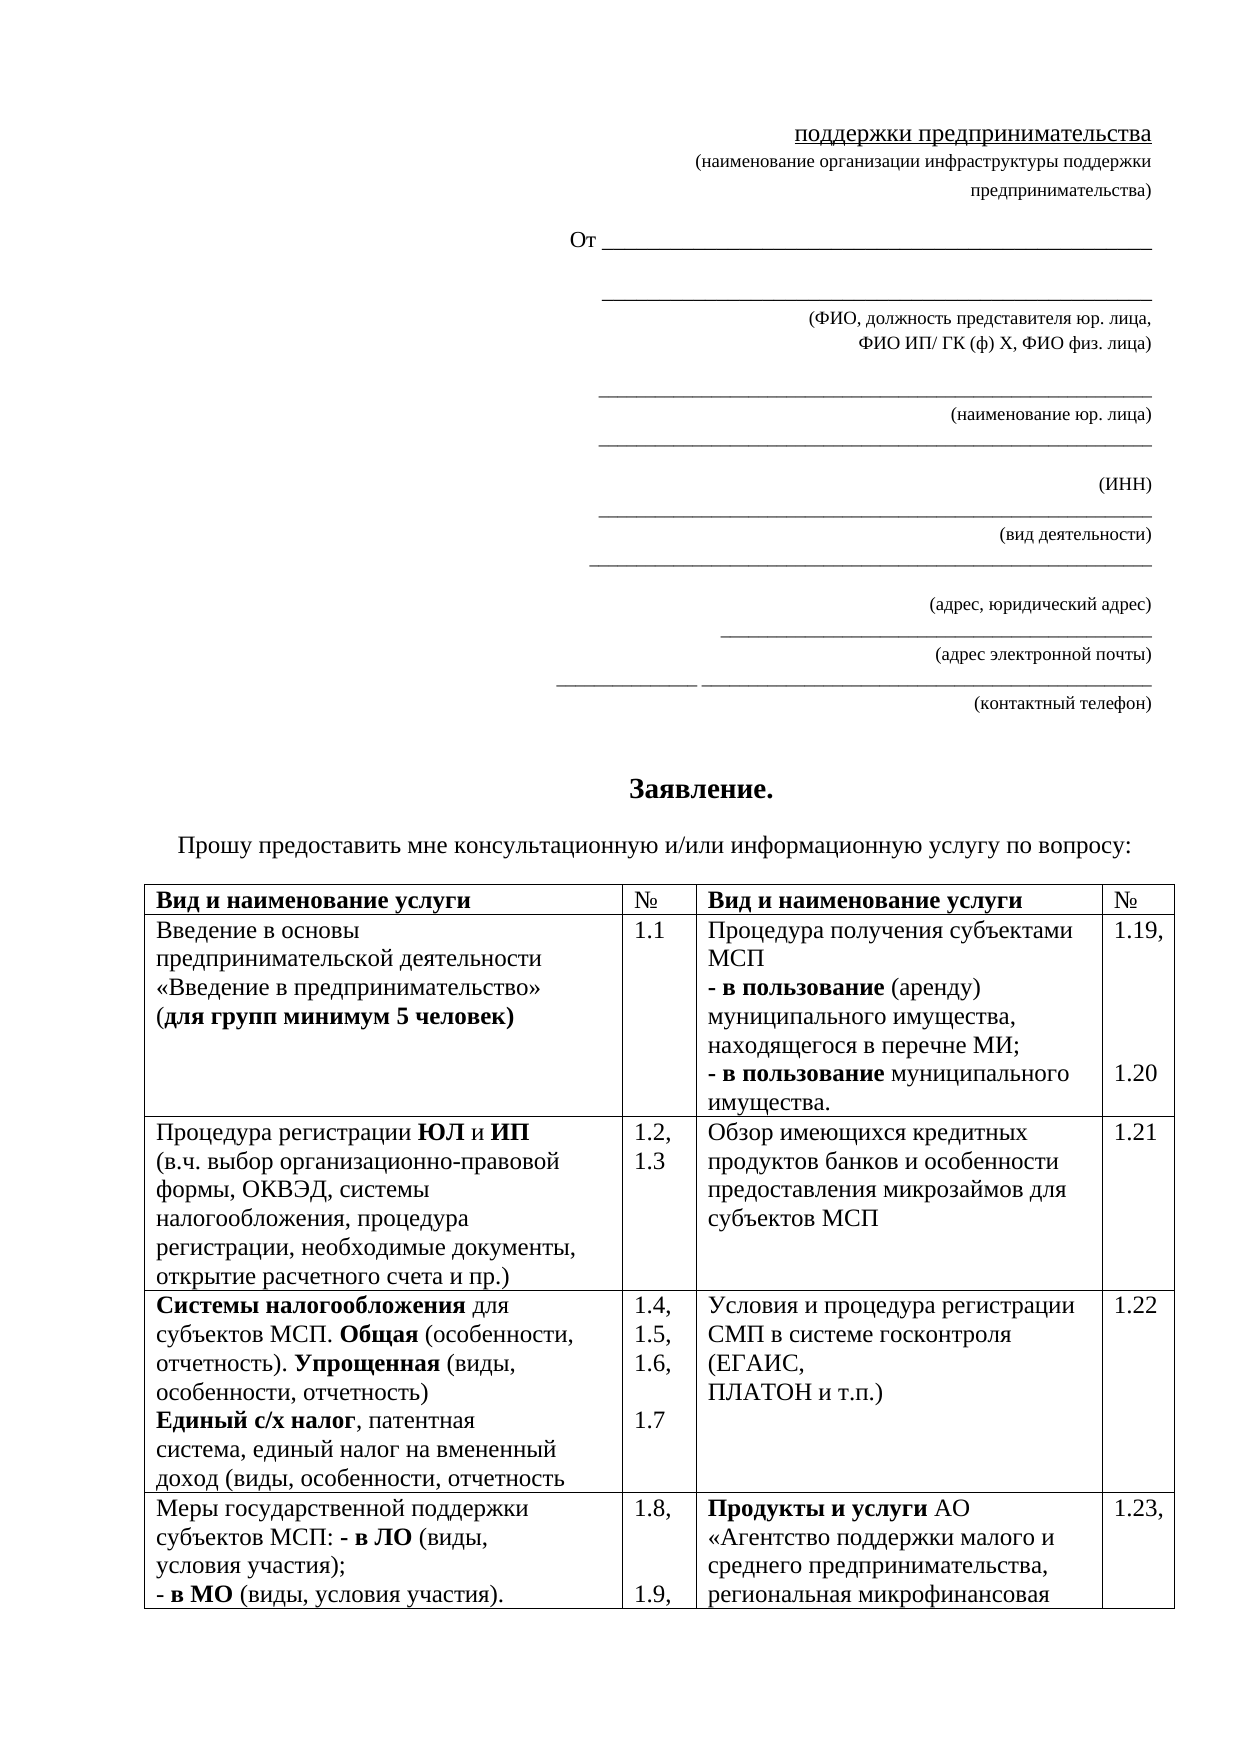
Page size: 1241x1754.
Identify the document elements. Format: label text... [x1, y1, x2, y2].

table_cell 1.1 [623, 915, 696, 1116]
table_cell Введение в основы предпринимательской деятельности «Введение в предпринимательство» (для групп минимум 5 человек) [145, 915, 622, 1116]
table_cell Обзор имеющихся кредитных продуктов банков и особенности предоставления микрозаймов для субъектов МСП [697, 1117, 1102, 1289]
table_cell Процедура регистрации ЮЛ и ИП (в.ч. выбор организационно-правовой формы, ОКВЭД, системы налогообложения, процедура регистрации, необходимые документы, открытие расчетного счета и пр.) [145, 1117, 622, 1289]
text ___________________________________________________________ (наименование юр. лица) ___________________________________________________________ [177, 378, 1152, 449]
table_cell 1.2, 1.3 [623, 1117, 696, 1289]
table_header Вид и наименование услуги [145, 885, 622, 914]
text От ________________________________________________ [177, 227, 1152, 253]
table_cell 1.4, 1.5, 1.6, 1.7 [623, 1291, 696, 1492]
table_cell 1.19, 1.20 [1103, 915, 1174, 1116]
text ________________________________________________ (ФИО, должность представителя юр. лица, ФИО ИП/ ГК (ф) Х, ФИО физ. лица) [177, 278, 1152, 353]
table_header № [623, 885, 696, 914]
text поддержки предпринимательства (наименование организации инфраструктуры поддержки предпринимательства) [177, 118, 1152, 202]
text (адрес, юридический адрес) ______________________________________________ (адрес электронной почты) _______________ ________________________________________________ (контактный телефон) [177, 593, 1152, 746]
table_header Вид и наименование услуги [697, 885, 1102, 914]
text (ИНН) ___________________________________________________________ (вид деятельности) ____________________________________________________________ [177, 473, 1152, 569]
table_cell Процедура получения субъектами МСП - в пользование (аренду) муниципального имущества, находящегося в перечне МИ; - в пользование муниципального имущества. [697, 915, 1102, 1116]
text Прошу предоставить мне консультационную и/или информационную услугу по вопросу: [177, 830, 1152, 859]
table_cell Условия и процедура регистрации СМП в системе госконтроля (ЕГАИС, ПЛАТОН и т.п.) [697, 1291, 1102, 1492]
table_cell Системы налогообложения для субъектов МСП. Общая (особенности, отчетность). Упрощенная (виды, особенности, отчетность) Единый с/х налог, патентная система, единый налог на вмененный доход (виды, особенности, отчетность [145, 1291, 622, 1492]
text Заявление. [177, 771, 1152, 804]
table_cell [697, 1493, 1102, 1608]
table_cell 1.23, 1.24 [1103, 1493, 1174, 1608]
table_cell 1.22 [1103, 1291, 1174, 1492]
table_cell 1.21 [1103, 1117, 1174, 1289]
table_header № [1103, 885, 1174, 914]
table_cell 1.8, 1.9, 1.10 [623, 1493, 696, 1608]
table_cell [145, 1493, 622, 1608]
